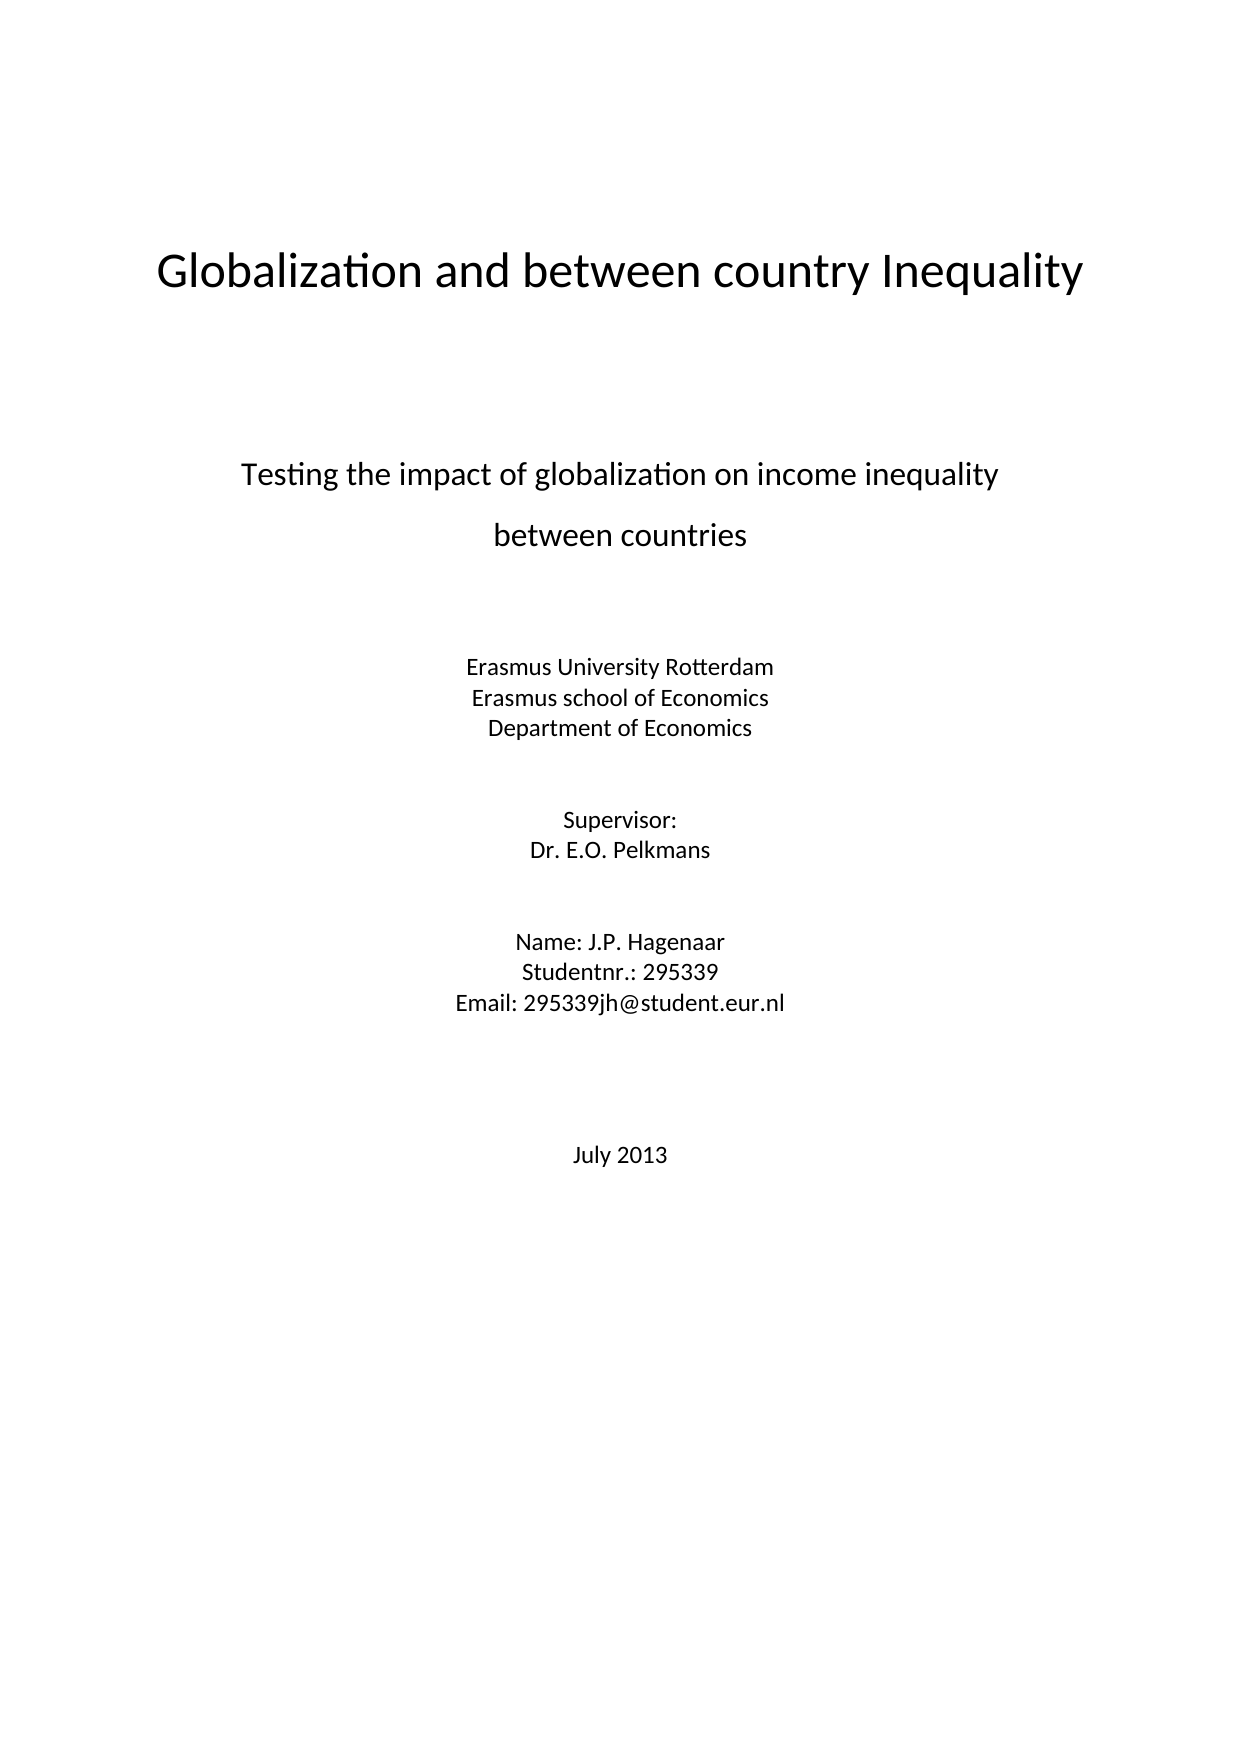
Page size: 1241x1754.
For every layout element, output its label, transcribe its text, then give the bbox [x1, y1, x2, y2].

text between countries [148, 514, 1093, 554]
text July 2013 [148, 1139, 1093, 1170]
text Erasmus school of Economics [148, 682, 1093, 712]
text Studentnr.: 295339 [148, 956, 1093, 987]
text Globalization and between country Inequality [148, 239, 1093, 300]
text Name: J.P. Hagenaar [148, 926, 1093, 956]
text Supervisor: [148, 804, 1093, 834]
text Dr. E.O. Pelkmans [148, 834, 1093, 865]
text Testing the impact of globalization on income inequality [148, 453, 1093, 493]
text Erasmus University Rotterdam [148, 651, 1093, 682]
text Email: 295339jh@student.eur.nl [148, 987, 1093, 1017]
text Department of Economics [148, 712, 1093, 743]
